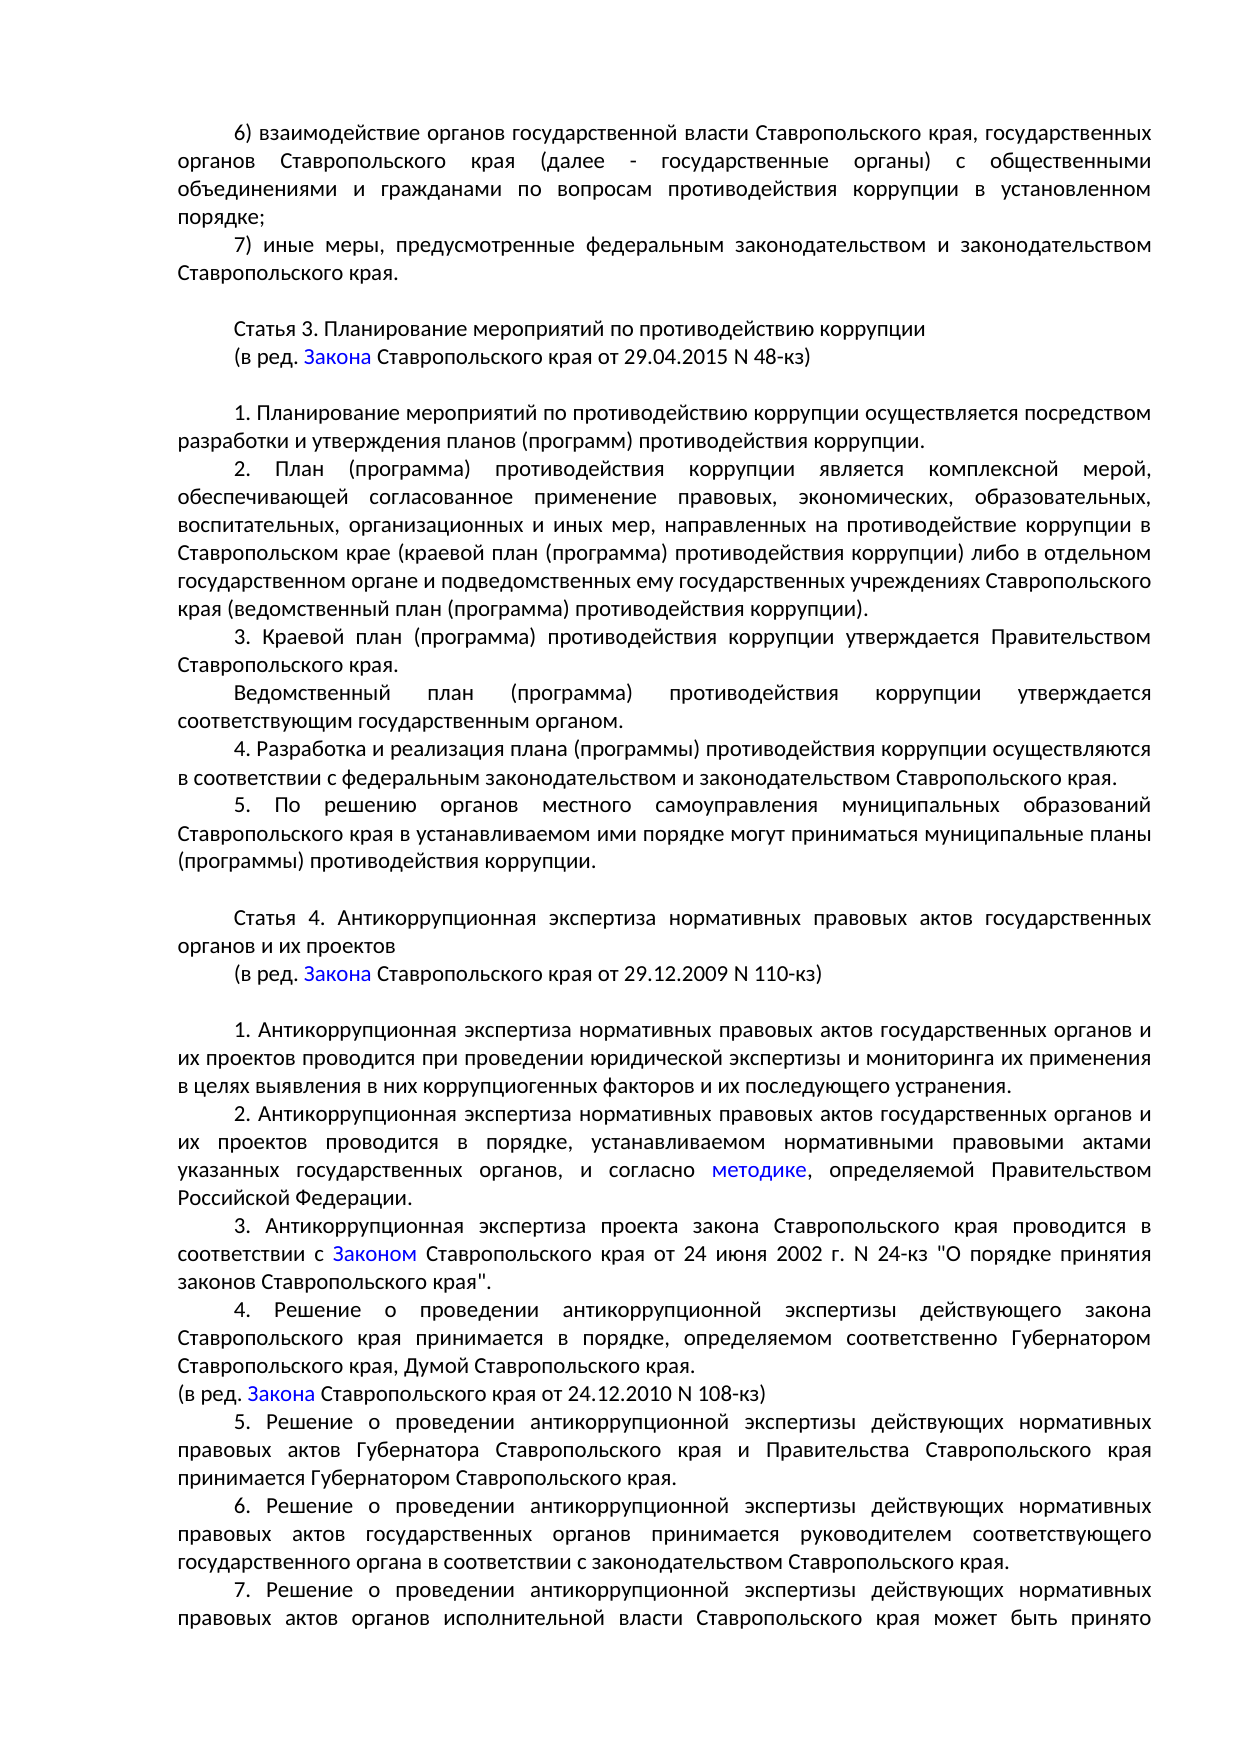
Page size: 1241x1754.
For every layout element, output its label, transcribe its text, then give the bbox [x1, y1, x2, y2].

text 2. План (программа) противодействия коррупции является комплексной мерой, обеспечивающей согласованное применение правовых, экономических, образовательных, воспитательных, организационных и иных мер, направленных на противодействие коррупции в Ставропольском крае (краевой план (программа) противодействия коррупции) либо в отдельном государственном органе и подведомственных ему государственных учреждениях Ставропольского края (ведомственный план (программа) противодействия коррупции). [177, 454, 1152, 622]
text 5. По решению органов местного самоуправления муниципальных образований Ставропольского края в устанавливаемом ими порядке могут приниматься муниципальные планы (программы) противодействия коррупции. [177, 791, 1152, 875]
text 2. Антикоррупционная экспертиза нормативных правовых актов государственных органов и их проектов проводится в порядке, устанавливаемом нормативными правовыми актами указанных государственных органов, и согласно методике, определяемой Правительством Российской Федерации. [177, 1099, 1152, 1211]
text (в ред. Закона Ставропольского края от 24.12.2010 N 108-кз) [177, 1379, 1152, 1407]
text 3. Краевой план (программа) противодействия коррупции утверждается Правительством Ставропольского края. [177, 622, 1152, 678]
text 7) иные меры, предусмотренные федеральным законодательством и законодательством Ставропольского края. [177, 230, 1152, 286]
text Ведомственный план (программа) противодействия коррупции утверждается соответствующим государственным органом. [177, 678, 1152, 734]
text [177, 1575, 1152, 1631]
text 6. Решение о проведении антикоррупционной экспертизы действующих нормативных правовых актов государственных органов принимается руководителем соответствующего государственного органа в соответствии с законодательством Ставропольского края. [177, 1491, 1152, 1575]
text Статья 4. Антикоррупционная экспертиза нормативных правовых актов государственных органов и их проектов [177, 903, 1152, 959]
text 1. Планирование мероприятий по противодействию коррупции осуществляется посредством разработки и утверждения планов (программ) противодействия коррупции. [177, 398, 1152, 454]
text 4. Решение о проведении антикоррупционной экспертизы действующего закона Ставропольского края принимается в порядке, определяемом соответственно Губернатором Ставропольского края, Думой Ставропольского края. [177, 1295, 1152, 1379]
text Статья 3. Планирование мероприятий по противодействию коррупции [177, 314, 1152, 342]
text 4. Разработка и реализация плана (программы) противодействия коррупции осуществляются в соответствии с федеральным законодательством и законодательством Ставропольского края. [177, 734, 1152, 791]
text 5. Решение о проведении антикоррупционной экспертизы действующих нормативных правовых актов Губернатора Ставропольского края и Правительства Ставропольского края принимается Губернатором Ставропольского края. [177, 1407, 1152, 1491]
text 6) взаимодействие органов государственной власти Ставропольского края, государственных органов Ставропольского края (далее - государственные органы) с общественными объединениями и гражданами по вопросам противодействия коррупции в установленном порядке; [177, 118, 1152, 230]
text 3. Антикоррупционная экспертиза проекта закона Ставропольского края проводится в соответствии с Законом Ставропольского края от 24 июня 2002 г. N 24-кз "О порядке принятия законов Ставропольского края". [177, 1211, 1152, 1295]
text 1. Антикоррупционная экспертиза нормативных правовых актов государственных органов и их проектов проводится при проведении юридической экспертизы и мониторинга их применения в целях выявления в них коррупциогенных факторов и их последующего устранения. [177, 1015, 1152, 1099]
text (в ред. Закона Ставропольского края от 29.04.2015 N 48-кз) [177, 342, 1152, 370]
text (в ред. Закона Ставропольского края от 29.12.2009 N 110-кз) [177, 959, 1152, 987]
